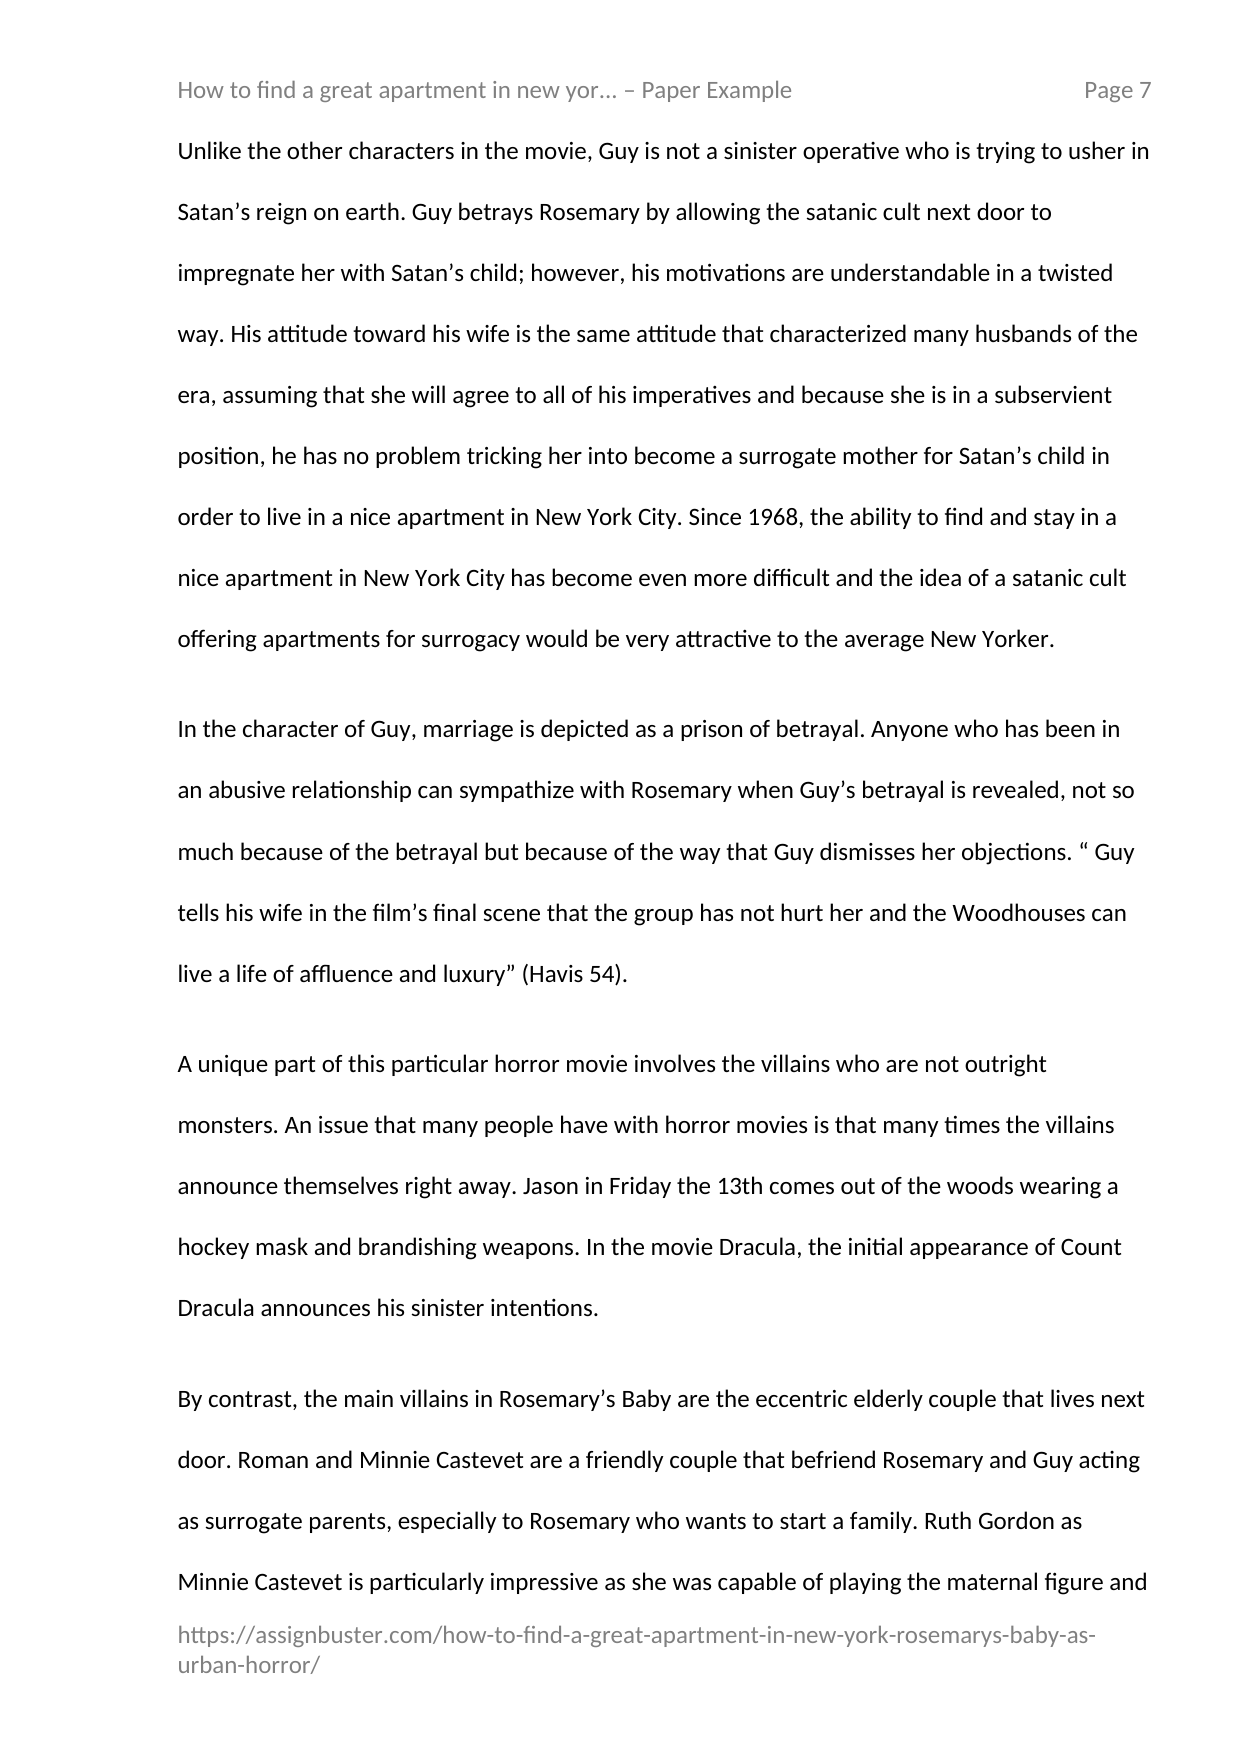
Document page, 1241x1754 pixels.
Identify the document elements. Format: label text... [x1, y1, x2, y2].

text Unlike the other characters in the movie, Guy is not a sinister operative who is trying to usher in Satan’s reign on earth. Guy betrays Rosemary by allowing the satanic cult next door to impregnate her with Satan’s child; however, his motivations are understandable in a twisted way. His attitude toward his wife is the same attitude that characterized many husbands of the era, assuming that she will agree to all of his imperatives and because she is in a subservient position, he has no problem tricking her into become a surrogate mother for Satan’s child in order to live in a nice apartment in New York City. Since 1968, the ability to find and stay in a nice apartment in New York City has become even more difficult and the idea of a satanic cult offering apartments for surrogacy would be very attractive to the average New Yorker. [177, 135, 1152, 654]
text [177, 1383, 1152, 1597]
text A unique part of this particular horror movie involves the villains who are not outright monsters. An issue that many people have with horror movies is that many times the villains announce themselves right away. Jason in Friday the 13th comes out of the woods wearing a hockey mask and brandishing weapons. In the movie Dracula, the initial appearance of Count Dracula announces his sinister intentions. [177, 1048, 1152, 1323]
text In the character of Guy, marriage is depicted as a prison of betrayal. Anyone who has been in an abusive relationship can sympathize with Rosemary when Guy’s betrayal is revealed, not so much because of the betrayal but because of the way that Guy dismisses her objections. “ Guy tells his wife in the film’s final scene that the group has not hurt her and the Woodhouses can live a life of affluence and luxury” (Havis 54). [177, 714, 1152, 988]
